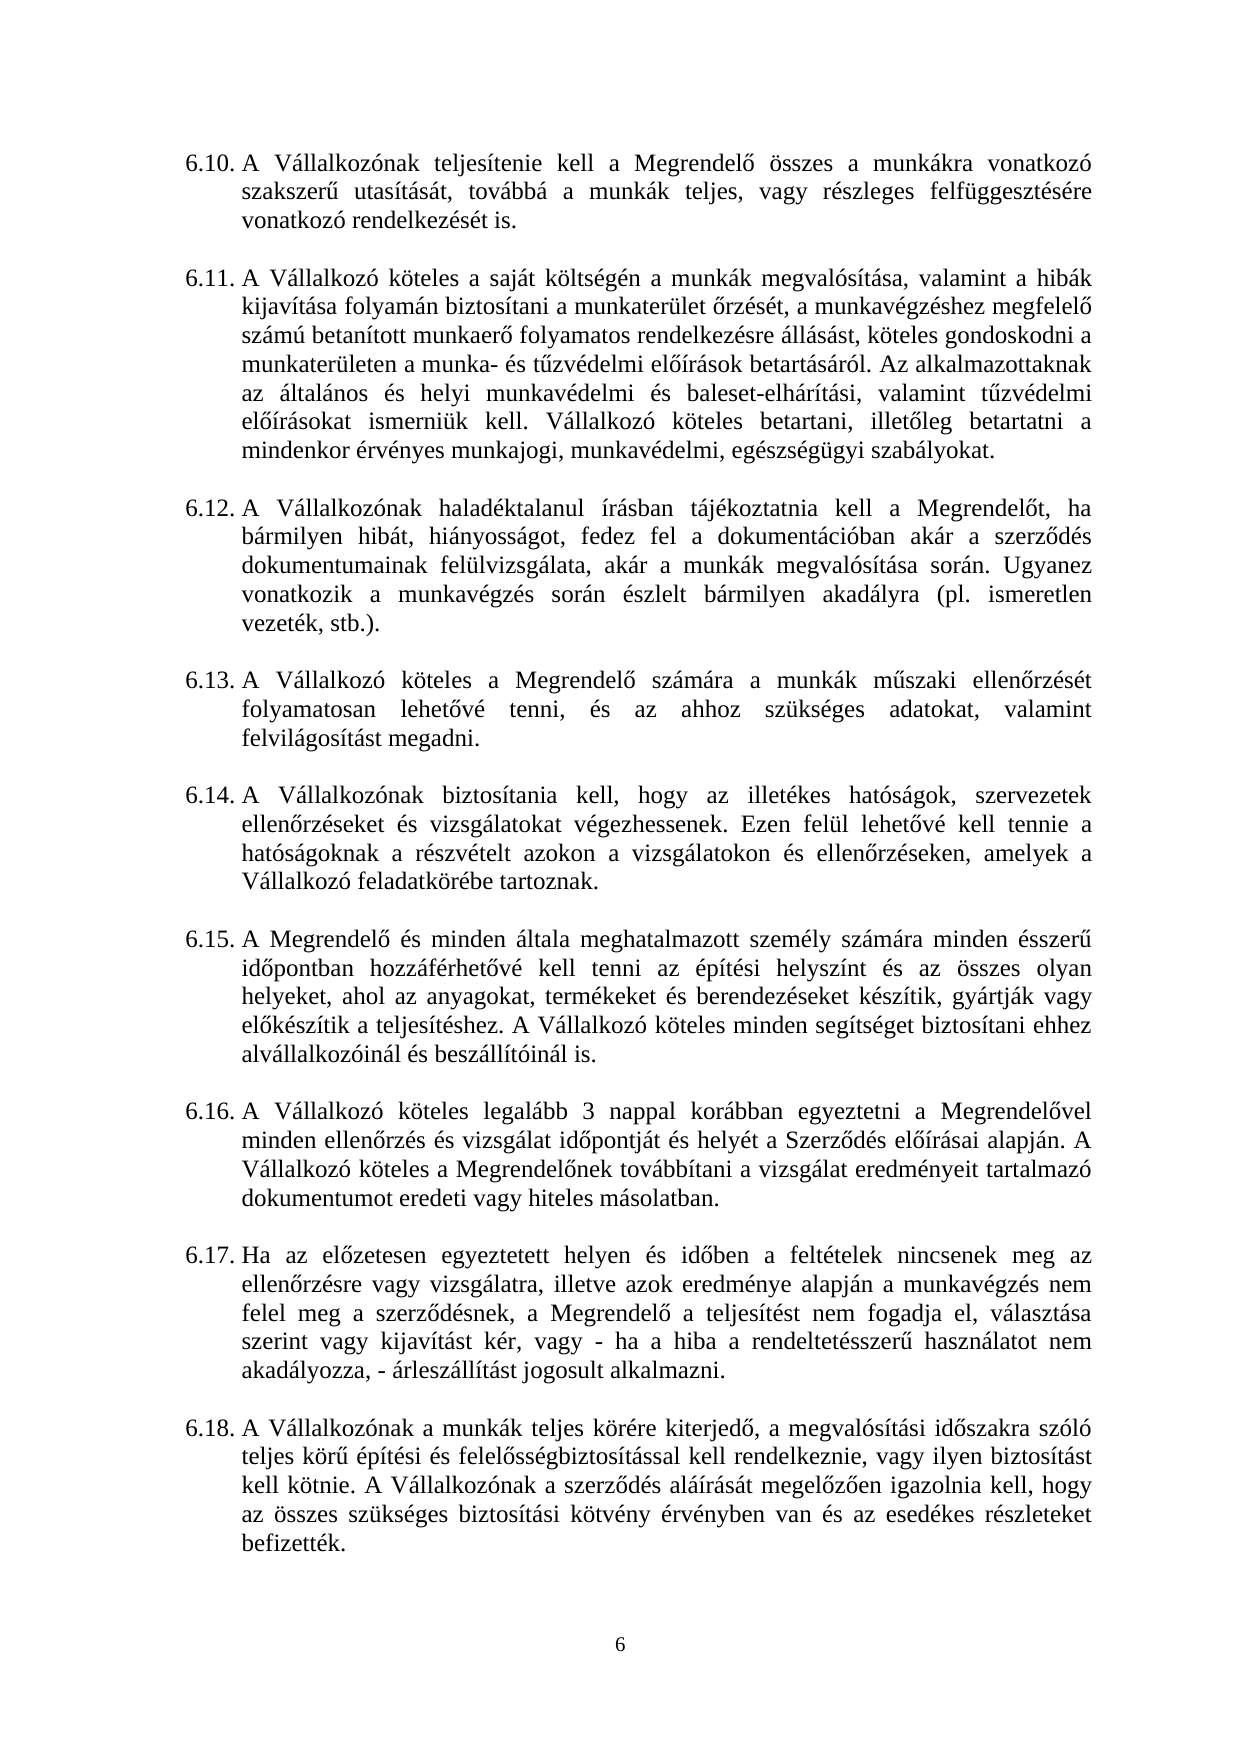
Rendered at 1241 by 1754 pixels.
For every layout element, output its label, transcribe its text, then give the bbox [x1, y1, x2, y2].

list A Megrendelő és minden általa meghatalmazott személy számára minden ésszerű időpontban hozzáférhetővé kell tenni az építési helyszínt és az összes olyan helyeket, ahol az anyagokat, termékeket és berendezéseket készítik, gyártják vagy előkészítik a teljesítéshez. A Vállalkozó köteles minden segítséget biztosítani ehhez alvállalkozóinál és beszállítóinál is. [185, 924, 1093, 1068]
list A Vállalkozó köteles a saját költségén a munkák megvalósítása, valamint a hibák kijavítása folyamán biztosítani a munkaterület őrzését, a munkavégzéshez megfelelő számú betanított munkaerő folyamatos rendelkezésre állásást, köteles gondoskodni a munkaterületen a munka- és tűzvédelmi előírások betartásáról. Az alkalmazottaknak az általános és helyi munkavédelmi és baleset-elhárítási, valamint tűzvédelmi előírásokat ismerniük kell. Vállalkozó köteles betartani, illetőleg betartatni a mindenkor érvényes munkajogi, munkavédelmi, egészségügyi szabályokat. [185, 263, 1093, 464]
list Ha az előzetesen egyeztetett helyen és időben a feltételek nincsenek meg az ellenőrzésre vagy vizsgálatra, illetve azok eredménye alapján a munkavégzés nem felel meg a szerződésnek, a Megrendelő a teljesítést nem fogadja el, választása szerint vagy kijavítást kér, vagy - ha a hiba a rendeltetésszerű használatot nem akadályozza, - árleszállítást jogosult alkalmazni. [185, 1240, 1093, 1384]
list A Vállalkozónak biztosítania kell, hogy az illetékes hatóságok, szervezetek ellenőrzéseket és vizsgálatokat végezhessenek. Ezen felül lehetővé kell tennie a hatóságoknak a részvételt azokon a vizsgálatokon és ellenőrzéseken, amelyek a Vállalkozó feladatkörébe tartoznak. [185, 780, 1093, 895]
list A Vállalkozó köteles a Megrendelő számára a munkák műszaki ellenőrzését folyamatosan lehetővé tenni, és az ahhoz szükséges adatokat, valamint felvilágosítást megadni. [185, 665, 1093, 751]
list A Vállalkozónak teljesítenie kell a Megrendelő összes a munkákra vonatkozó szakszerű utasítását, továbbá a munkák teljes, vagy részleges felfüggesztésére vonatkozó rendelkezését is. [185, 148, 1093, 234]
list A Vállalkozónak a munkák teljes körére kiterjedő, a megvalósítási időszakra szóló teljes körű építési és felelősségbiztosítással kell rendelkeznie, vagy ilyen biztosítást kell kötnie. A Vállalkozónak a szerződés aláírását megelőzően igazolnia kell, hogy az összes szükséges biztosítási kötvény érvényben van és az esedékes részleteket befizették. [185, 1413, 1093, 1556]
list A Vállalkozónak haladéktalanul írásban tájékoztatnia kell a Megrendelőt, ha bármilyen hibát, hiányosságot, fedez fel a dokumentációban akár a szerződés dokumentumainak felülvizsgálata, akár a munkák megvalósítása során. Ugyanez vonatkozik a munkavégzés során észlelt bármilyen akadályra (pl. ismeretlen vezeték, stb.). [185, 493, 1093, 636]
list A Vállalkozó köteles legalább 3 nappal korábban egyeztetni a Megrendelővel minden ellenőrzés és vizsgálat időpontját és helyét a Szerződés előírásai alapján. A Vállalkozó köteles a Megrendelőnek továbbítani a vizsgálat eredményeit tartalmazó dokumentumot eredeti vagy hiteles másolatban. [185, 1096, 1093, 1211]
